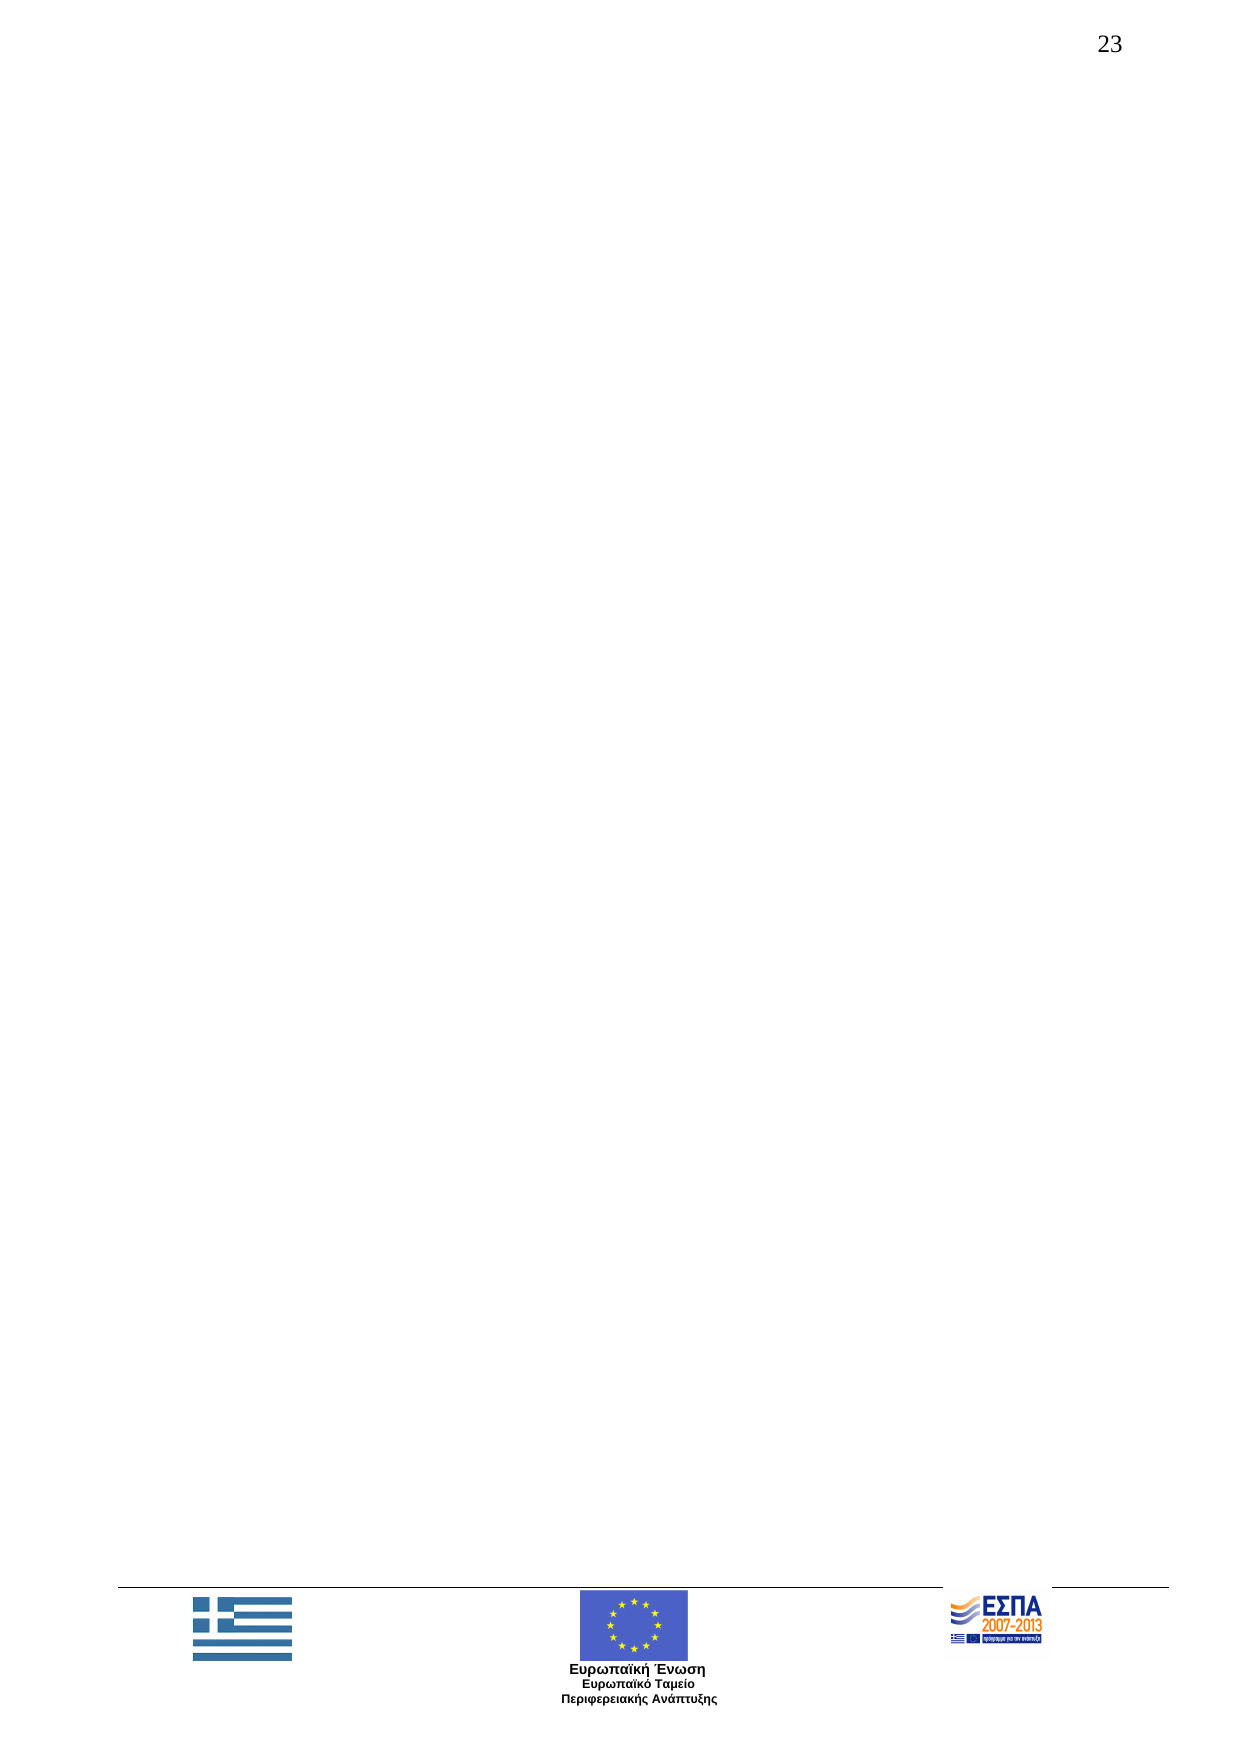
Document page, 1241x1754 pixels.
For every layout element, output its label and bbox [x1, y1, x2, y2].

picture [193, 1655, 292, 1661]
picture [193, 1597, 292, 1652]
picture [943, 1587, 1052, 1661]
picture [580, 1590, 688, 1661]
